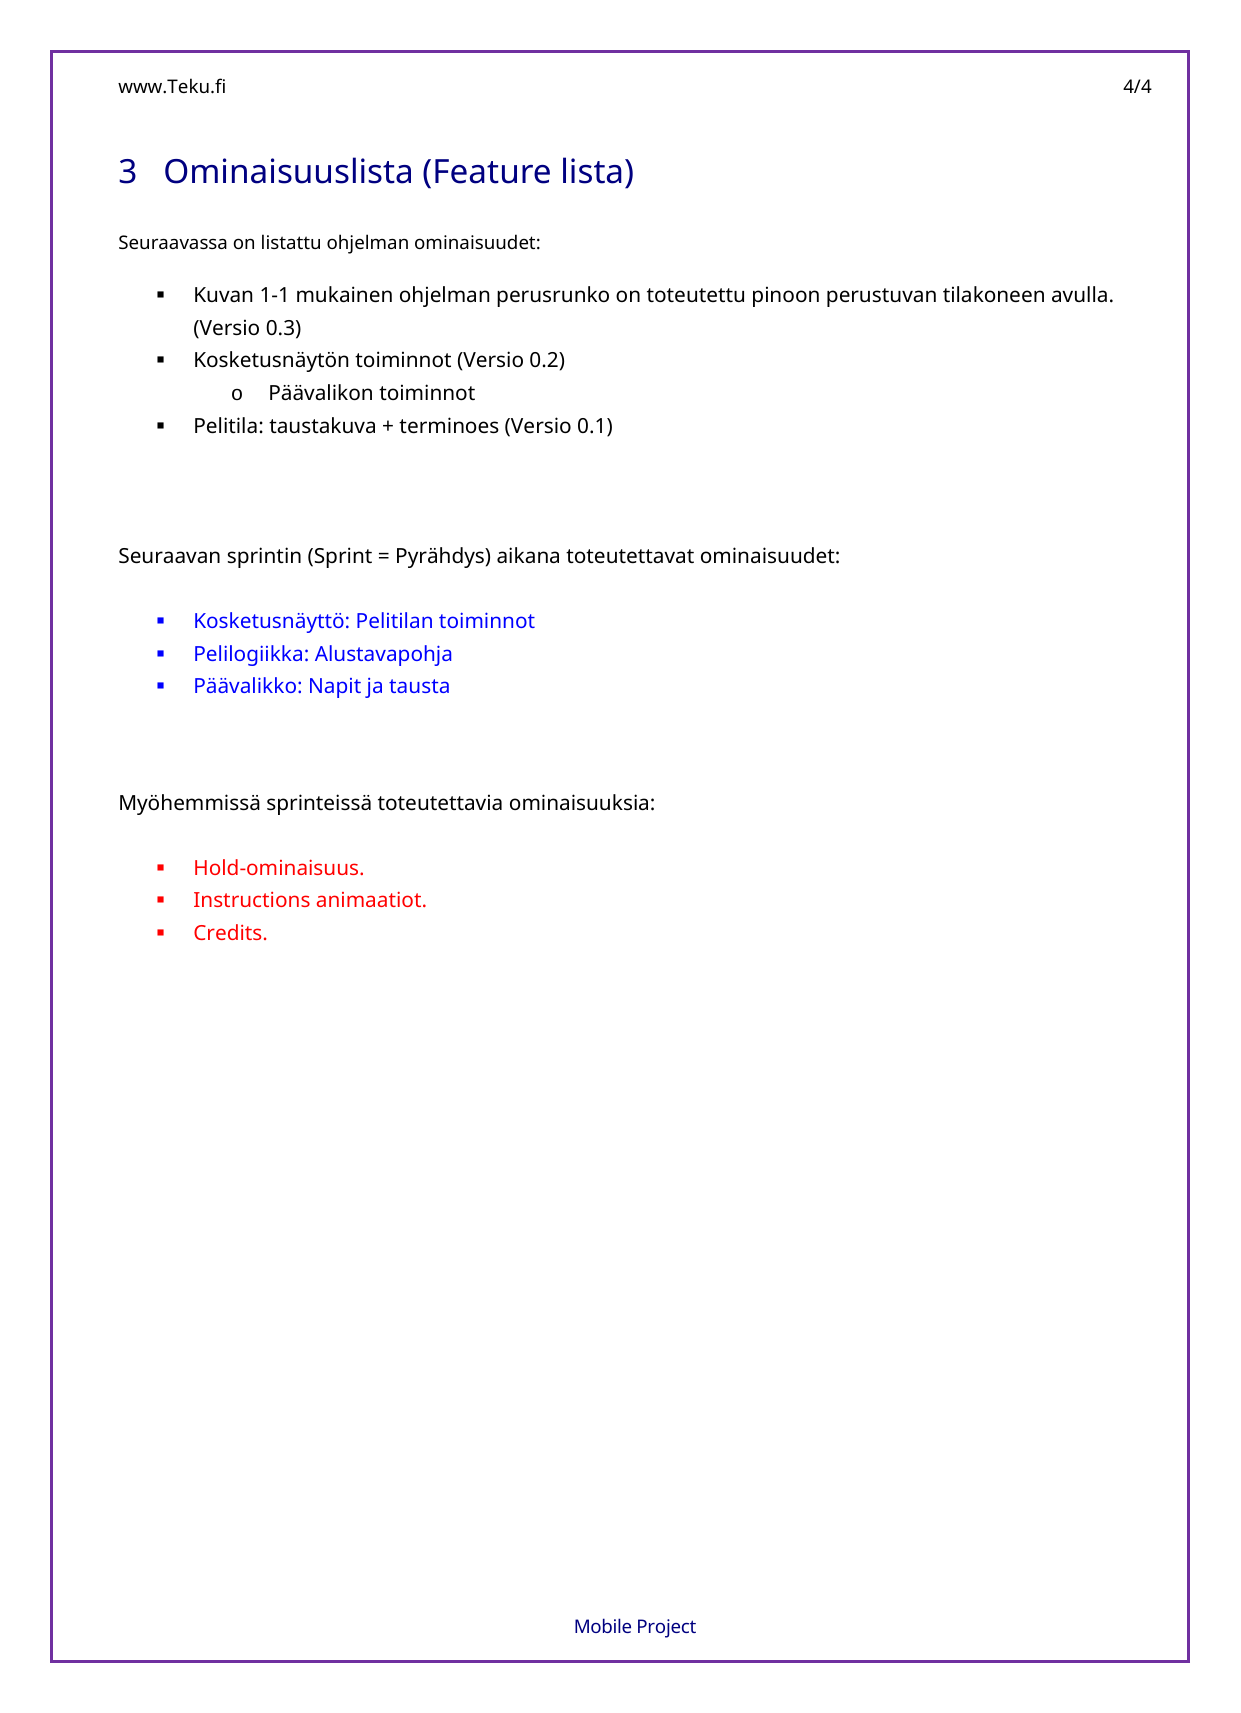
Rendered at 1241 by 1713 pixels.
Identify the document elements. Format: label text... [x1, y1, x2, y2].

list Seuraavan sprintin (Sprint = Pyrähdys) aikana toteutettavat ominaisuudet: [118, 541, 1152, 569]
list Hold-ominaisuus. [156, 853, 1152, 881]
list Myöhemmissä sprinteissä toteutettavia ominaisuuksia: [118, 788, 1152, 816]
list Pelilogiikka: Alustavapohja [156, 639, 1152, 667]
list Kuvan 1-1 mukainen ohjelman perusrunko on toteutettu pinoon perustuvan tilakoneen avulla. (Versio 0.3) [156, 280, 1152, 341]
list Kosketusnäyttö: Pelitilan toiminnot [156, 606, 1152, 635]
text Seuraavassa on listattu ohjelman ominaisuudet: [118, 229, 1152, 254]
list Kosketusnäytön toiminnot (Versio 0.2) [156, 345, 1152, 374]
subtitle Ominaisuuslista (Feature lista) [118, 148, 1152, 193]
list Instructions animaatiot. [156, 886, 1152, 914]
list Pelitila: taustakuva + terminoes (Versio 0.1) [156, 411, 1152, 439]
list Credits. [156, 918, 1152, 947]
list Päävalikko: Napit ja tausta [156, 672, 1152, 700]
list Päävalikon toiminnot [231, 378, 1152, 406]
